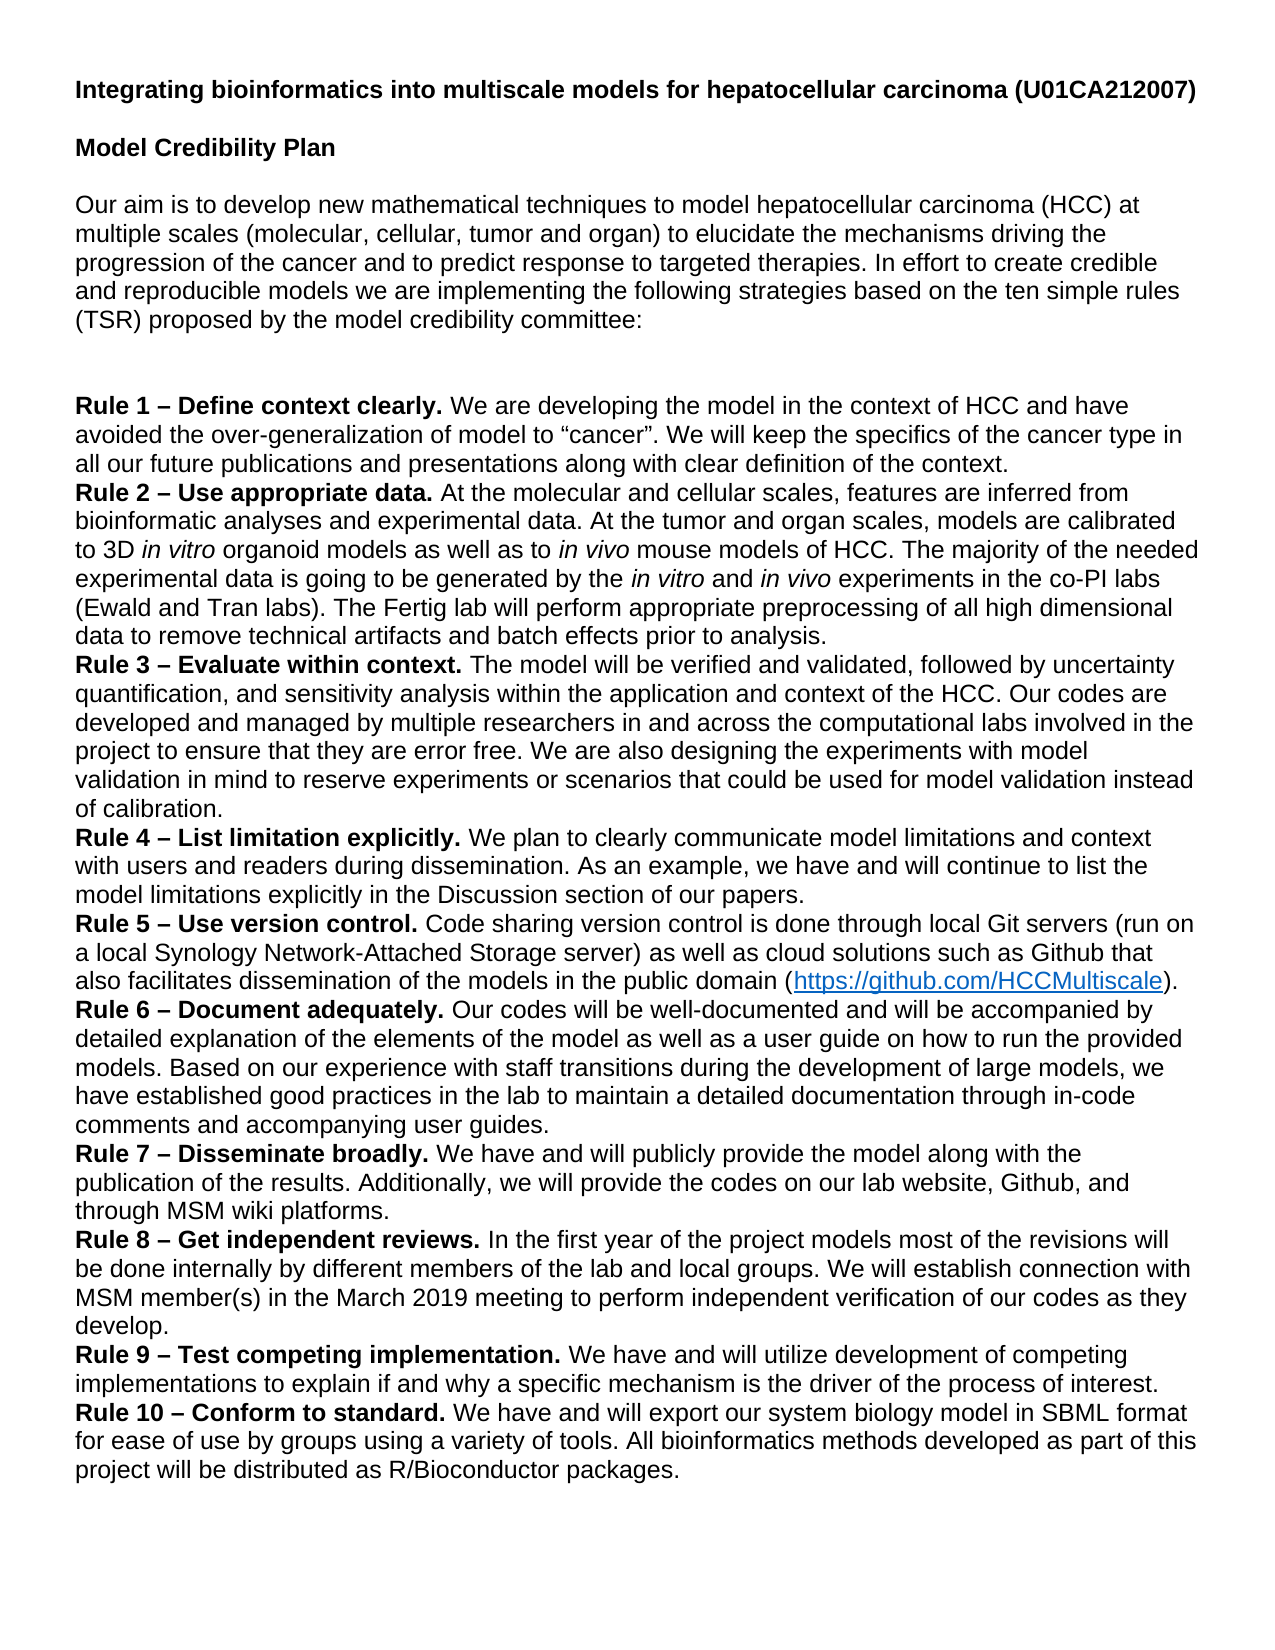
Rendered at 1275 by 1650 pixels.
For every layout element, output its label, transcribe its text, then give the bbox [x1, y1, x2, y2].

text Rule 4 – List limitation explicitly. We plan to clearly communicate model limitations and context with users and readers during dissemination. As an example, we have and will continue to list the model limitations explicitly in the Discussion section of our papers. [75, 822, 1200, 909]
text Rule 3 – Evaluate within context. The model will be verified and validated, followed by uncertainty quantification, and sensitivity analysis within the application and context of the HCC. Our codes are developed and managed by multiple researchers in and across the computational labs involved in the project to ensure that they are error free. We are also designing the experiments with model validation in mind to reserve experiments or scenarios that could be used for model validation instead of calibration. [75, 650, 1200, 822]
text Integrating bioinformatics into multiscale models for hepatocellular carcinoma (U01CA212007) [75, 75, 1200, 104]
text Rule 2 – Use appropriate data. At the molecular and cellular scales, features are inferred from bioinformatic analyses and experimental data. At the tumor and organ scales, models are calibrated to 3D in vitro organoid models as well as to in vivo mouse models of HCC. The majority of the needed experimental data is going to be generated by the in vitro and in vivo experiments in the co-PI labs (Ewald and Tran labs). The Fertig lab will perform appropriate preprocessing of all high dimensional data to remove technical artifacts and batch effects prior to analysis. [75, 477, 1200, 650]
text Model Credibility Plan [75, 132, 1200, 161]
text Rule 8 – Get independent reviews. In the first year of the project models most of the revisions will be done internally by different members of the lab and local groups. We will establish connection with MSM member(s) in the March 2019 meeting to perform independent verification of our codes as they develop. [75, 1225, 1200, 1340]
text Rule 6 – Document adequately. Our codes will be well-documented and will be accompanied by detailed explanation of the elements of the model as well as a user guide on how to run the provided models. Based on our experience with staff transitions during the development of large models, we have established good practices in the lab to maintain a detailed documentation through in-code comments and accompanying user guides. [75, 995, 1200, 1139]
text Rule 9 – Test competing implementation. We have and will utilize development of competing implementations to explain if and why a specific mechanism is the driver of the process of interest. [75, 1340, 1200, 1397]
text Rule 5 – Use version control. Code sharing version control is done through local Git servers (run on a local Synology Network-Attached Storage server) as well as cloud solutions such as Github that also facilitates dissemination of the models in the public domain (https://github.com/HCCMultiscale). [75, 909, 1200, 995]
text Our aim is to develop new mathematical techniques to model hepatocellular carcinoma (HCC) at multiple scales (molecular, cellular, tumor and organ) to elucidate the mechanisms driving the progression of the cancer and to predict response to targeted therapies. In effort to create credible and reproducible models we are implementing the following strategies based on the ten simple rules (TSR) proposed by the model credibility committee: [75, 190, 1200, 334]
text Rule 10 – Conform to standard. We have and will export our system biology model in SBML format for ease of use by groups using a variety of tools. All bioinformatics methods developed as part of this project will be distributed as R/Bioconductor packages. [75, 1397, 1200, 1484]
text Rule 7 – Disseminate broadly. We have and will publicly provide the model along with the publication of the results. Additionally, we will provide the codes on our lab website, Github, and through MSM wiki platforms. [75, 1139, 1200, 1225]
text Rule 1 – Define context clearly. We are developing the model in the context of HCC and have avoided the over-generalization of model to “cancer”. We will keep the specifics of the cancer type in all our future publications and presentations along with clear definition of the context. [75, 391, 1200, 477]
